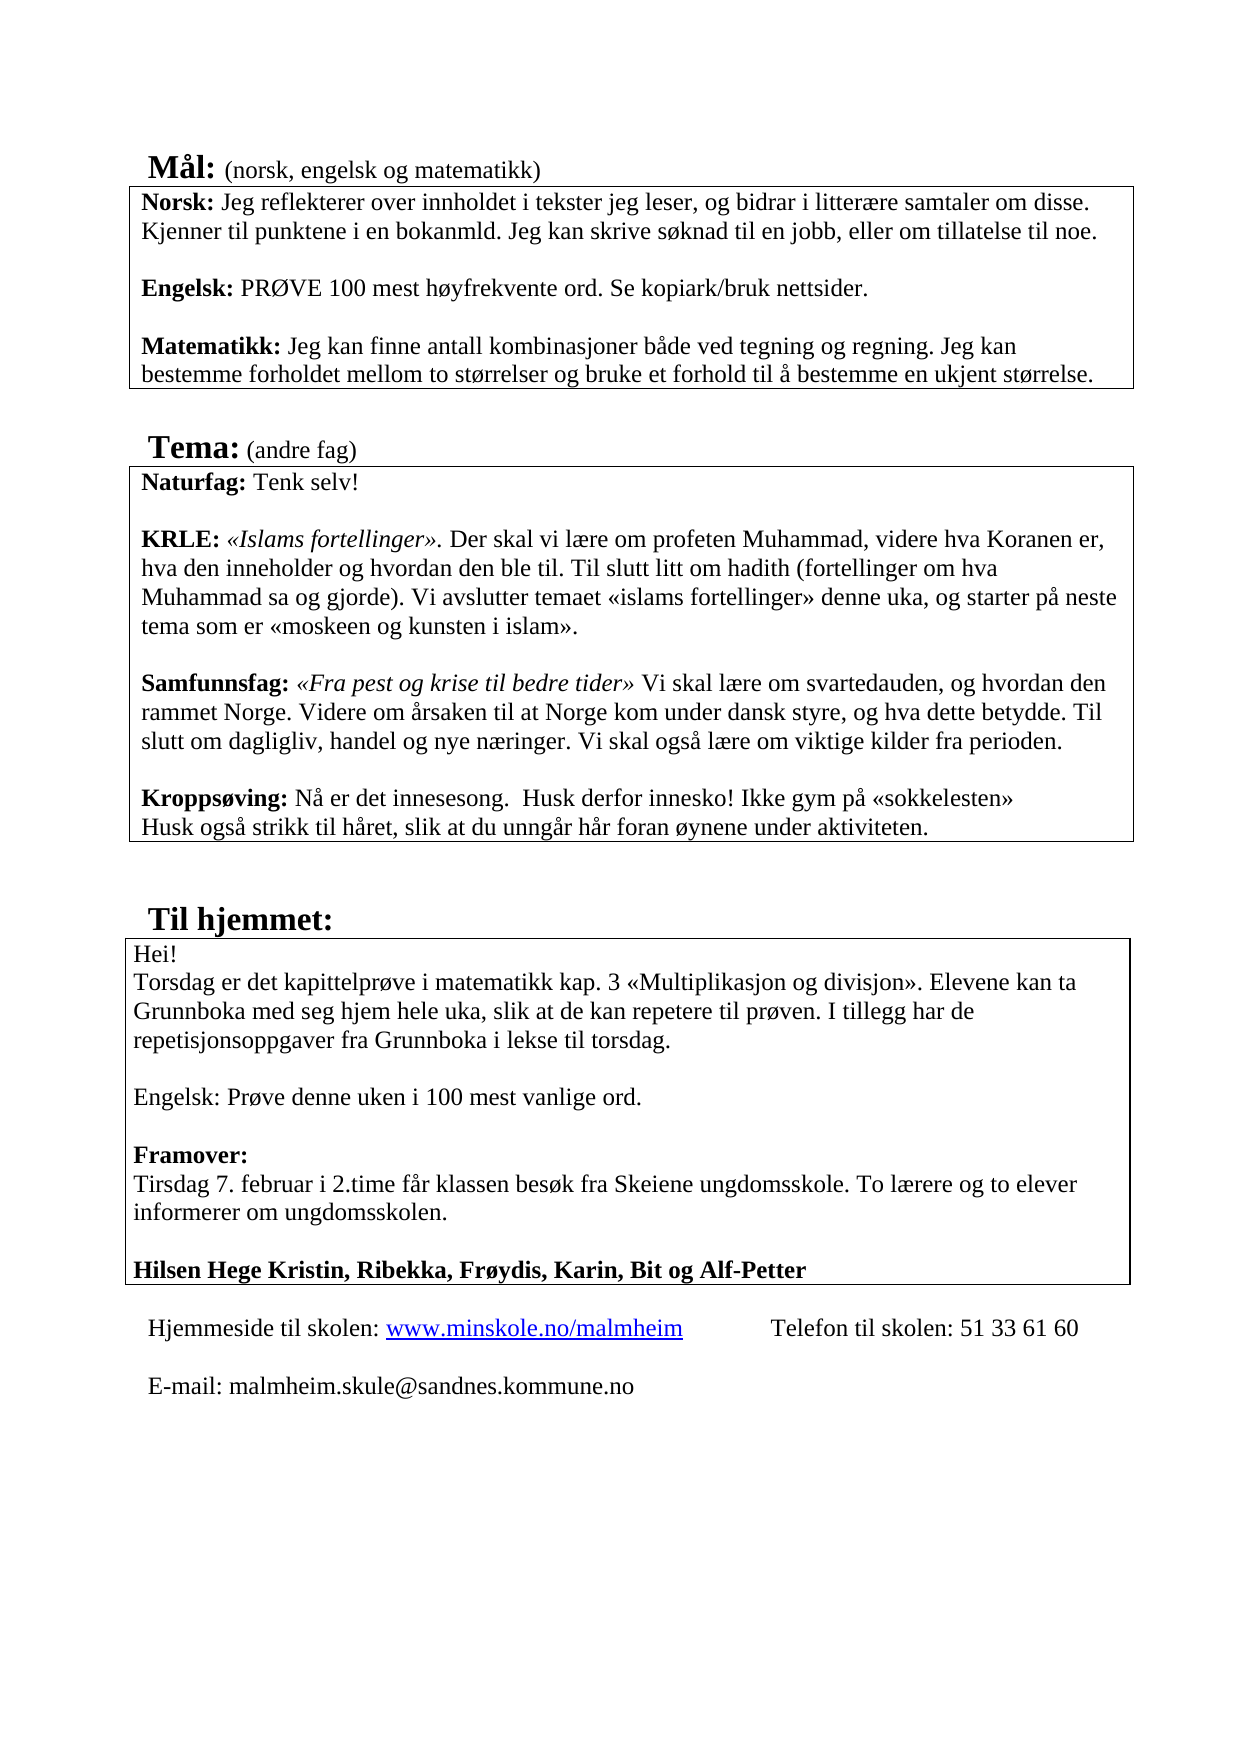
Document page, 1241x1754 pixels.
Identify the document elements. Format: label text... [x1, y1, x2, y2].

table_header Norsk: Jeg reflekterer over innholdet i tekster jeg leser, og bidrar i litterære samtaler om disse. Kjenner til punktene i en bokanmld. Jeg kan skrive søknad til en jobb, eller om tillatelse til noe. Engelsk: PRØVE 100 mest høyfrekvente ord. Se kopiark/bruk nettsider. Matematikk: Jeg kan finne antall kombinasjoner både ved tegning og regning. Jeg kan bestemme forholdet mellom to størrelser og bruke et forhold til å bestemme en ukjent størrelse. [130, 187, 1133, 388]
text Mål: (norsk, engelsk og matematikk) [148, 148, 1093, 186]
text E-mail: malmheim.skule@sandnes.kommune.no [148, 1371, 1093, 1400]
text Hjemmeside til skolen: www.minskole.no/malmheim Telefon til skolen: 51 33 61 60 [148, 1313, 1093, 1342]
text Tema: (andre fag) [148, 428, 1093, 466]
table_header Naturfag: Tenk selv! KRLE: «Islams fortellinger». Der skal vi lære om profeten Muhammad, videre hva Koranen er, hva den inneholder og hvordan den ble til. Til slutt litt om hadith (fortellinger om hva Muhammad sa og gjorde). Vi avslutter temaet «islams fortellinger» denne uka, og starter på neste tema som er «moskeen og kunsten i islam». Samfunnsfag: «Fra pest og krise til bedre tider» Vi skal lære om svartedauden, og hvordan den rammet Norge. Videre om årsaken til at Norge kom under dansk styre, og hva dette betydde. Til slutt om dagligliv, handel og nye næringer. Vi skal også lære om viktige kilder fra perioden. Kroppsøving: Nå er det innesesong. Husk derfor innesko! Ikke gym på «sokkelesten» Husk også strikk til håret, slik at du unngår hår foran øynene under aktiviteten. [130, 467, 1133, 841]
text Til hjemmet: [148, 899, 1093, 938]
table_header Hei! Torsdag er det kapittelprøve i matematikk kap. 3 «Multiplikasjon og divisjon». Elevene kan ta Grunnboka med seg hjem hele uka, slik at de kan repetere til prøven. I tillegg har de repetisjonsoppgaver fra Grunnboka i lekse til torsdag. Engelsk: Prøve denne uken i 100 mest vanlige ord. Framover: Tirsdag 7. februar i 2.time får klassen besøk fra Skeiene ungdomsskole. To lærere og to elever informerer om ungdomsskolen. Hilsen Hege Kristin, Ribekka, Frøydis, Karin, Bit og Alf-Petter [126, 939, 1129, 1284]
